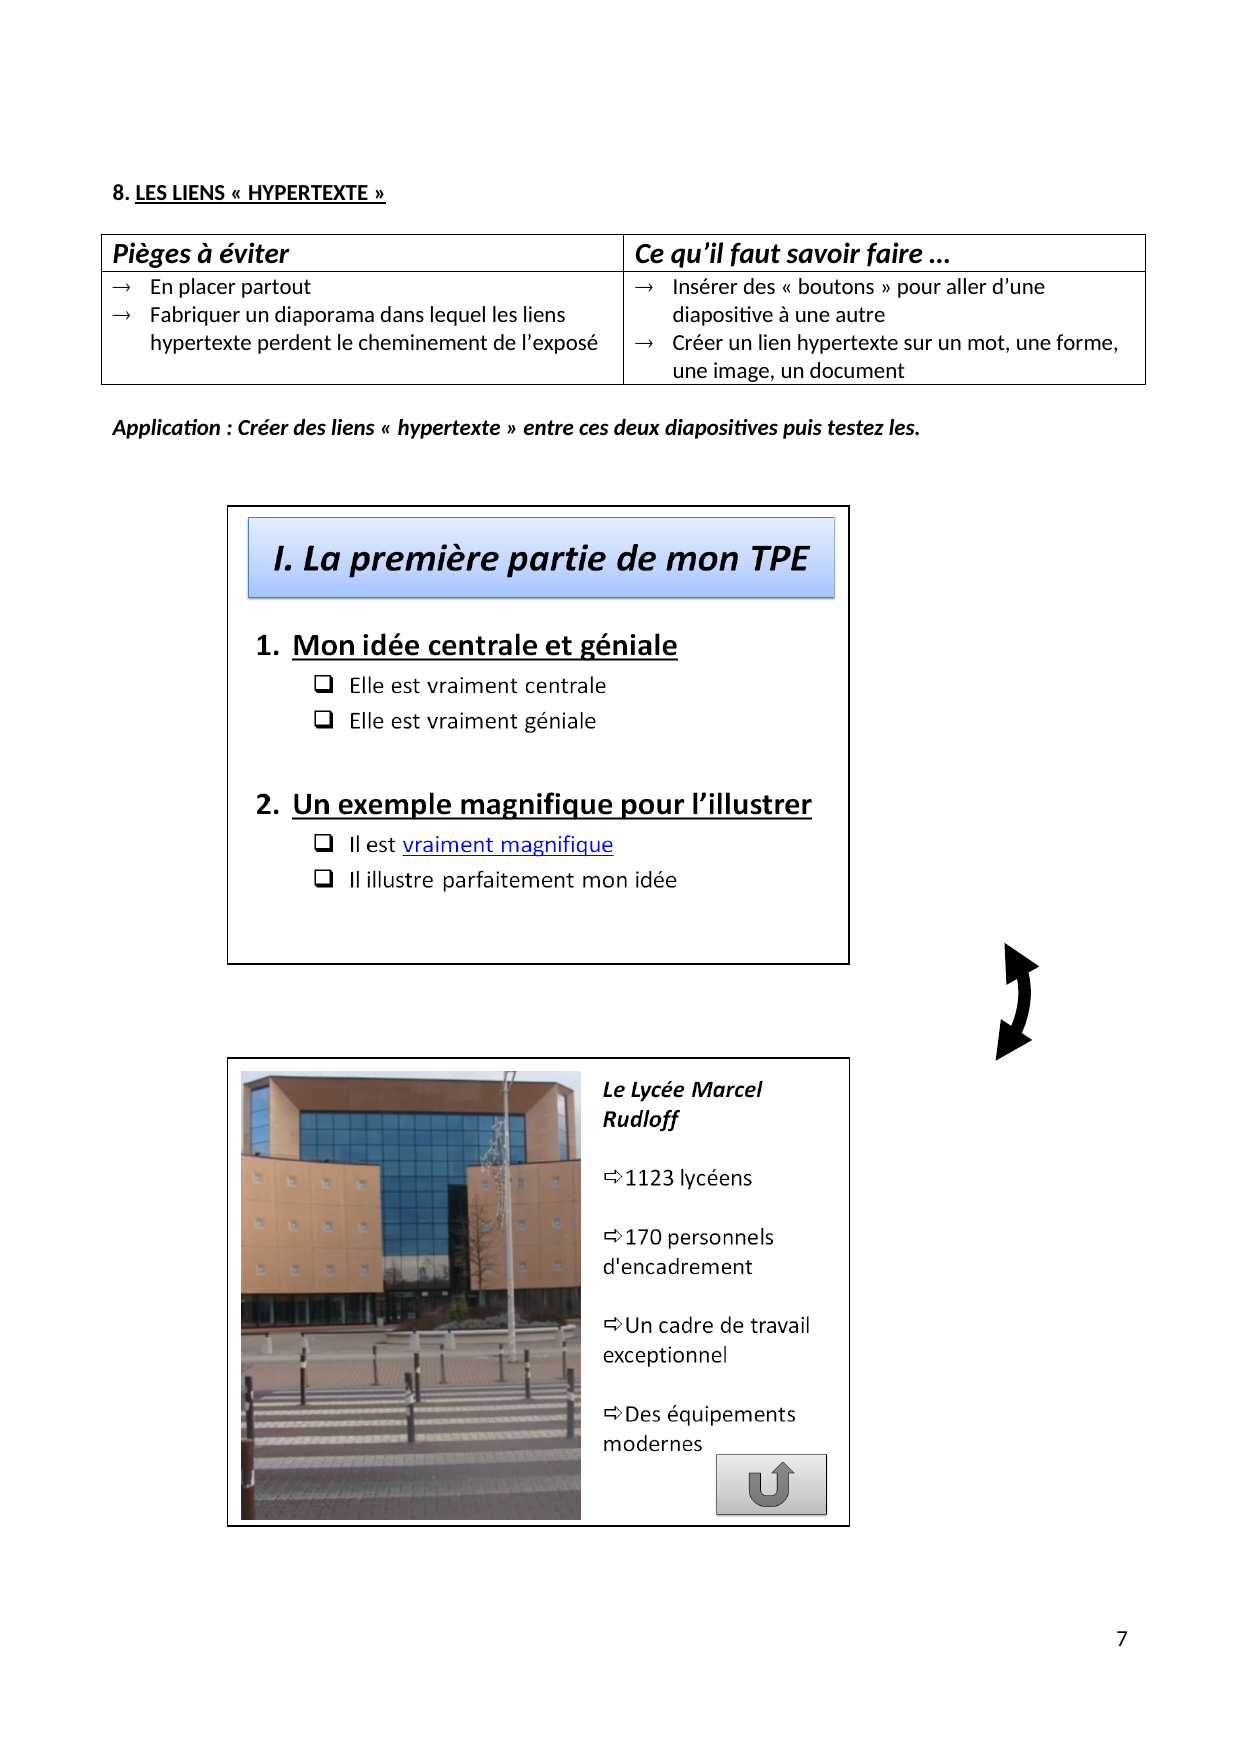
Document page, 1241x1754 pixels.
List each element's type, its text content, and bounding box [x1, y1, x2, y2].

table_cell En placer partout Fabriquer un diaporama dans lequel les liens hypertexte perdent le cheminement de l’exposé [102, 272, 623, 384]
table_cell Insérer des « boutons » pour aller d’une diapositive à une autre Créer un lien hypertexte sur un mot, une forme, une image, un document [624, 272, 1145, 384]
table_header Ce qu’il faut savoir faire … [624, 235, 1145, 271]
text Application : Créer des liens « hypertexte » entre ces deux diapositives puis testez les. [112, 413, 1128, 441]
picture [228, 507, 848, 963]
picture [228, 1059, 849, 1525]
table_header Pièges à éviter [102, 235, 623, 271]
text 8. LES LIENS « HYPERTEXTE » [112, 178, 1128, 206]
